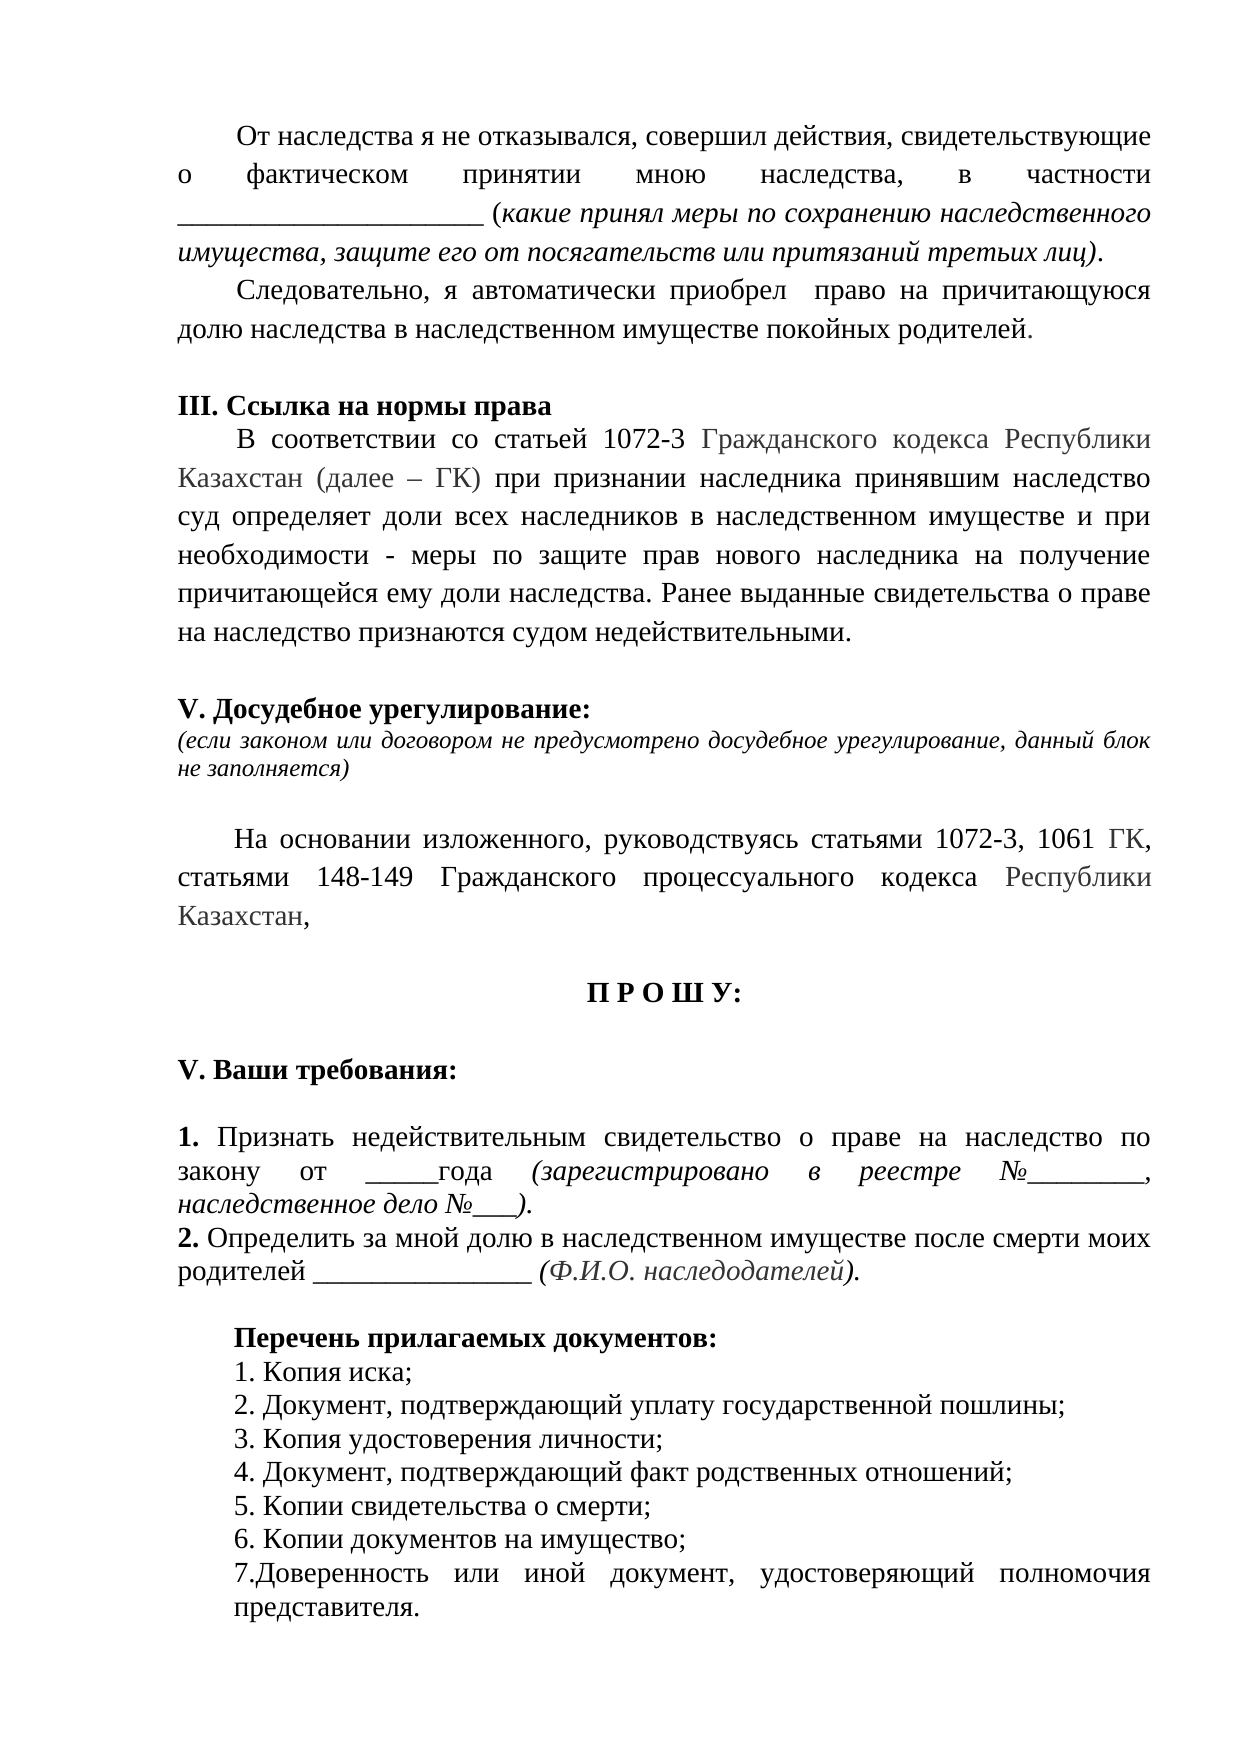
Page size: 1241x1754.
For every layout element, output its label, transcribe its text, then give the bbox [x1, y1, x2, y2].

text Перечень прилагаемых документов: [177, 1320, 1152, 1354]
text III. Ссылка на нормы права [177, 388, 1152, 421]
text Следовательно, я автоматически приобрел право на причитающуюся долю наследства в наследственном имуществе покойных родителей. [177, 272, 1152, 344]
text 7.Доверенность или иной документ, удостоверяющий полномочия представителя. [233, 1555, 1152, 1622]
text 1. Копия иска; [233, 1354, 1152, 1387]
text 2. Определить за мной долю в наследственном имуществе после смерти моих родителей _______________ (Ф.И.О. наследодателей). [177, 1220, 1152, 1287]
text V. Ваши требования: [177, 1052, 1152, 1086]
text 1. Признать недействительным свидетельство о праве на наследство по закону от _____года (зарегистрировано в реестре №________, наследственное дело №___). [177, 1119, 1152, 1220]
text В соответствии со статьей 1072-3 Гражданского кодекса Республики Казахстан (далее – ГК) при признании наследника принявшим наследство суд определяет доли всех наследников в наследственном имуществе и при необходимости - меры по защите прав нового наследника на получение причитающейся ему доли наследства. Ранее выданные свидетельства о праве на наследство признаются судом недействительными. [177, 421, 1152, 648]
text От наследства я не отказывался, совершил действия, свидетельствующие о фактическом принятии мною наследства, в частности _____________________ (какие принял меры по сохранению наследственного имущества, защите его от посягательств или притязаний третьих лиц). [177, 118, 1152, 267]
text 6. Копии документов на имущество; [177, 1522, 1152, 1555]
text 2. Документ, подтверждающий уплату государственной пошлины; [177, 1387, 1152, 1421]
text V. Досудебное урегулирование: [177, 691, 1152, 725]
text 3. Копия удостоверения личности; [177, 1421, 1152, 1454]
text (если законом или договором не предусмотрено досудебное урегулирование, данный блок не заполняется) [177, 725, 1152, 782]
text П Р О Ш У: [177, 975, 1152, 1008]
text На основании изложенного, руководствуясь статьями 1072-3, 1061 ГК, статьями 148-149 Гражданского процессуального кодекса Республики Казахстан, [177, 821, 1152, 931]
text 4. Документ, подтверждающий факт родственных отношений; [177, 1454, 1152, 1488]
text 5. Копии свидетельства о смерти; [177, 1488, 1152, 1522]
